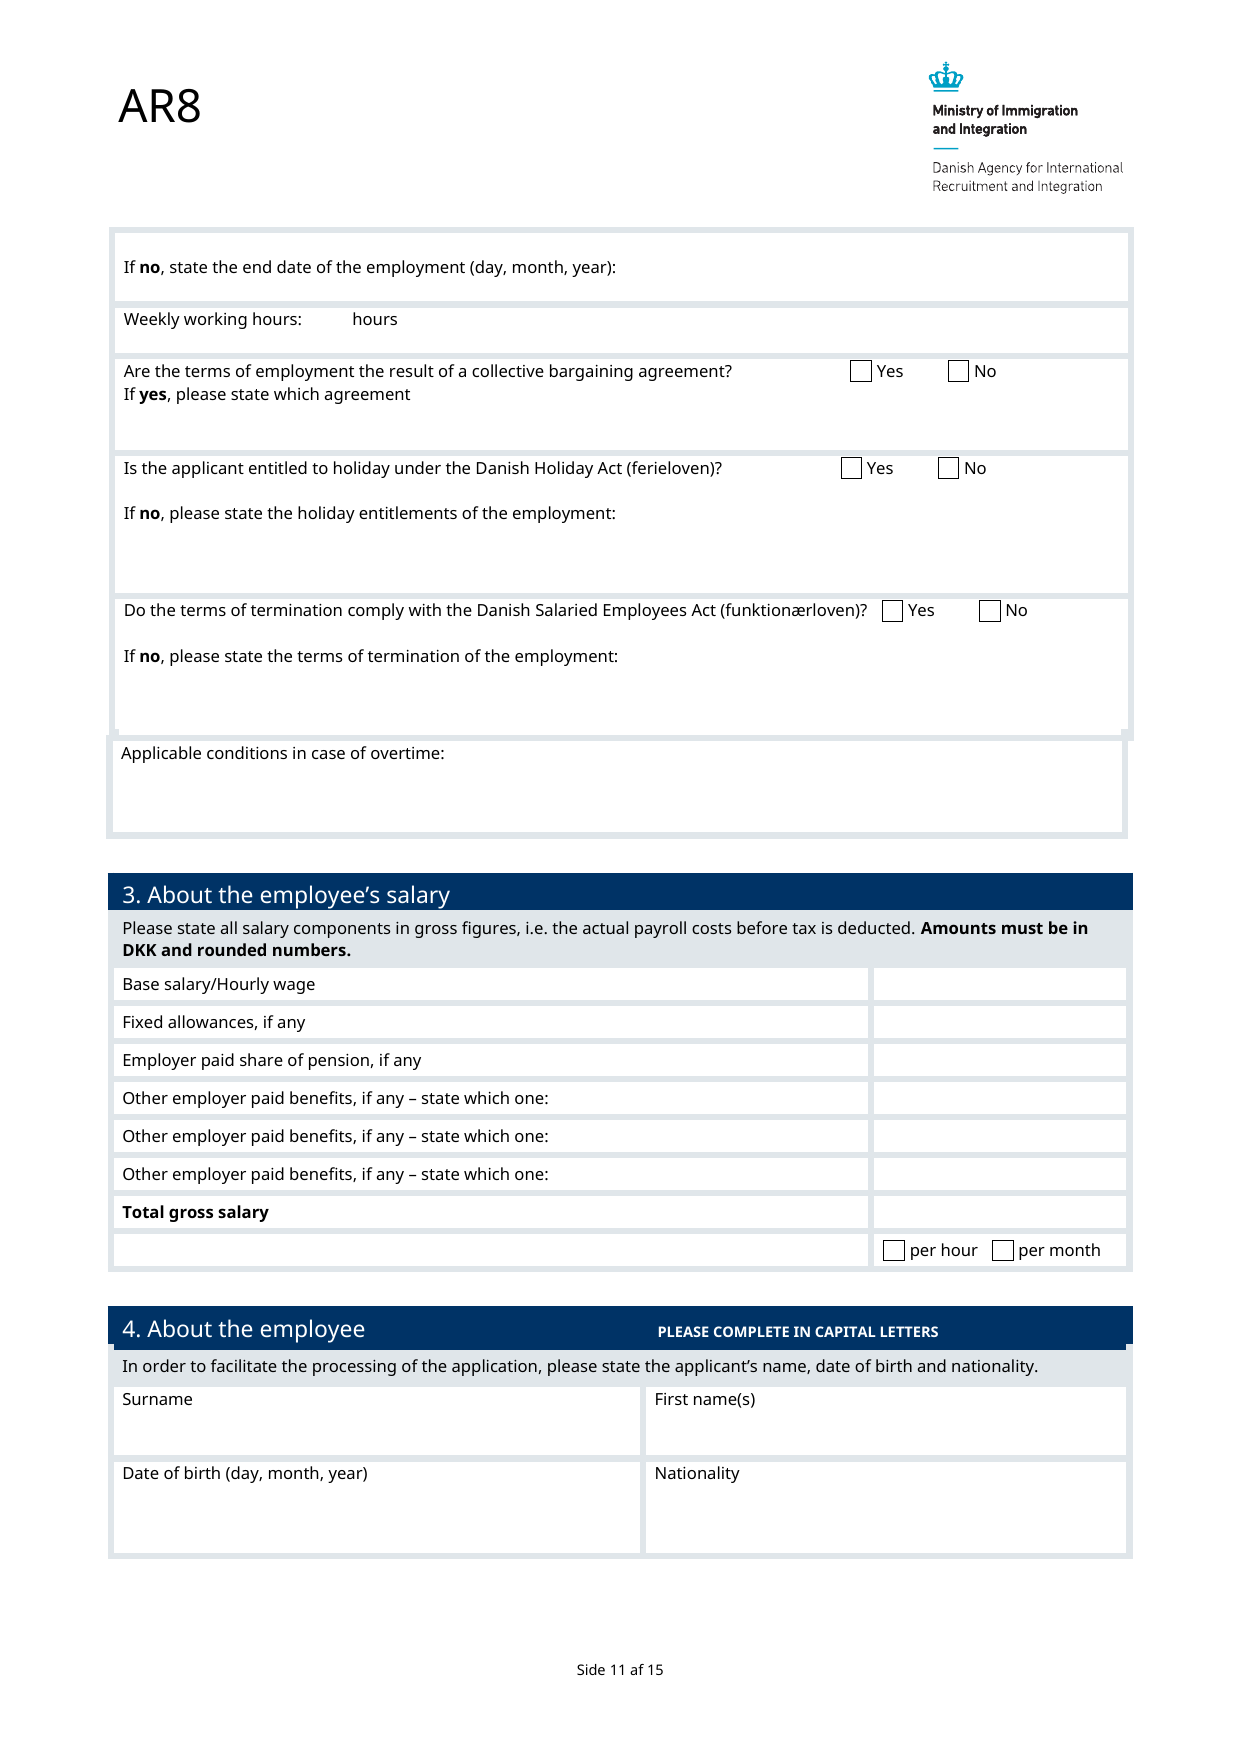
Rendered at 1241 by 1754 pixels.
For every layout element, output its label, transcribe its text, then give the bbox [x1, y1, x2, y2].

table_cell Are the terms of employment the result of a collective bargaining agreement? Yes No If yes, please state which agreement [115, 359, 1128, 450]
table_cell Do the terms of termination comply with the Danish Salaried Employees Act (funktionærloven)? Yes No If no, please state the terms of termination of the employment: [115, 599, 1128, 735]
table_cell Is the applicant entitled to holiday under the Danish Holiday Act (ferieloven)? Yes No If no, please state the holiday entitlements of the employment: [115, 456, 1128, 593]
table_cell Please state all salary components in gross figures, i.e. the actual payroll costs before tax is deducted. Amounts must be in DKK and rounded numbers. [114, 910, 1126, 962]
table_cell [874, 1120, 1126, 1152]
table_cell Total gross salary [114, 1196, 868, 1228]
table_header 4. About the employee PLEASE COMPLETE IN CAPITAL LETTERS [114, 1313, 1126, 1344]
table_cell Base salary/Hourly wage [114, 968, 868, 1000]
table_cell Nationality [646, 1462, 1126, 1552]
table_cell [874, 1082, 1126, 1114]
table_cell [115, 233, 1128, 301]
table_cell Employer paid share of pension, if any [114, 1044, 868, 1076]
table_cell [874, 1196, 1126, 1228]
table_cell Other employer paid benefits, if any – state which one: [114, 1120, 868, 1152]
table_cell [874, 968, 1126, 1000]
table_cell Weekly working hours: hours [115, 308, 1128, 353]
table_cell In order to facilitate the processing of the application, please state the applicant’s name, date of birth and nationality. [114, 1350, 1126, 1381]
table_cell Applicable conditions in case of overtime: [113, 741, 1122, 832]
table_cell Fixed allowances, if any [114, 1006, 868, 1038]
table_cell Other employer paid benefits, if any – state which one: [114, 1158, 868, 1190]
table_cell per hour per month [874, 1234, 1126, 1266]
table_cell Surname [114, 1387, 640, 1455]
table_cell Date of birth (day, month, year) [114, 1462, 640, 1552]
table_cell [874, 1044, 1126, 1076]
table_cell [874, 1158, 1126, 1190]
table_header 3. About the employee’s salary [114, 879, 1126, 910]
table_cell First name(s) [646, 1387, 1126, 1455]
table_cell Other employer paid benefits, if any – state which one: [114, 1082, 868, 1114]
table_cell [874, 1006, 1126, 1038]
table_cell [114, 1234, 868, 1266]
